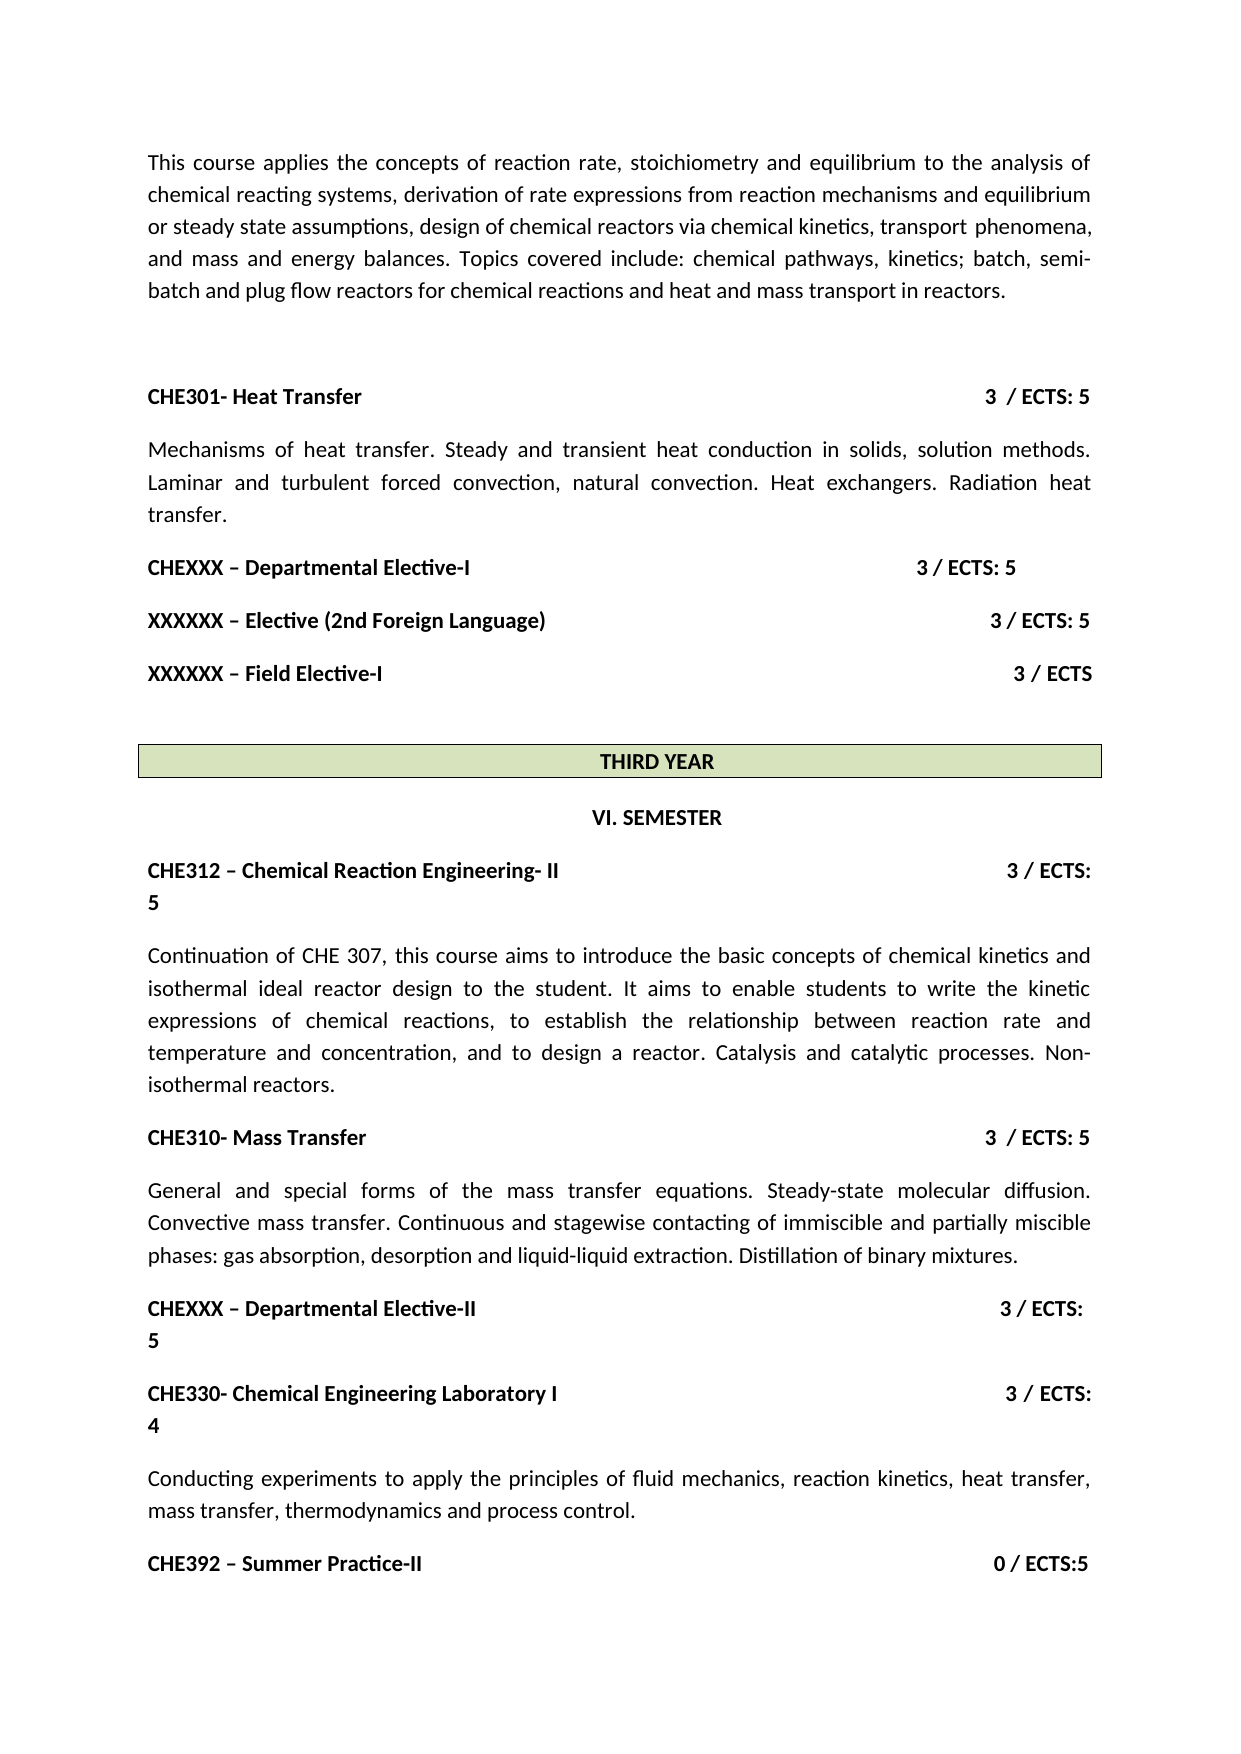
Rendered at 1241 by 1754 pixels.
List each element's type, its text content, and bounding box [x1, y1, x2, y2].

text XXXXXX – Elective (2nd Foreign Language) 3 / ECTS: 5 [148, 606, 1093, 634]
text CHE310- Mass Transfer 3 / ECTS: 5 [148, 1123, 1093, 1151]
text CHE301- Heat Transfer 3 / ECTS: 5 [148, 382, 1093, 410]
text XXXXXX – Field Elective-I 3 / ECTS [148, 659, 1093, 719]
text CHEXXX – Departmental Elective-I 3 / ECTS: 5 [148, 553, 1093, 581]
text THIRD YEAR [139, 745, 1101, 777]
text CHE312 – Chemical Reaction Engineering- II 3 / ECTS: 5 [148, 856, 1093, 917]
text This course applies the concepts of reaction rate, stoichiometry and equilibrium to the analysis of chemical reacting systems, derivation of rate expressions from reaction mechanisms and equilibrium or steady state assumptions, design of chemical reactors via chemical kinetics, transport phenomena, and mass and energy balances. Topics covered include: chemical pathways, kinetics; batch, semi-batch and plug flow reactors for chemical reactions and heat and mass transport in reactors. [148, 148, 1093, 304]
text Conducting experiments to apply the principles of fluid mechanics, reaction kinetics, heat transfer, mass transfer, thermodynamics and process control. [148, 1464, 1093, 1524]
text CHE392 – Summer Practice-II 0 / ECTS:5 [148, 1549, 1093, 1577]
text CHEXXX – Departmental Elective-II 3 / ECTS: 5 [148, 1294, 1093, 1354]
text Continuation of CHE 307, this course aims to introduce the basic concepts of chemical kinetics and isothermal ideal reactor design to the student. It aims to enable students to write the kinetic expressions of chemical reactions, to establish the relationship between reaction rate and temperature and concentration, and to design a reactor. Catalysis and catalytic processes. Non-isothermal reactors. [148, 942, 1093, 1098]
text VI. SEMESTER [148, 803, 1093, 831]
text Mechanisms of heat transfer. Steady and transient heat conduction in solids, solution methods. Laminar and turbulent forced convection, natural convection. Heat exchangers. Radiation heat transfer. [148, 435, 1093, 528]
text CHE330- Chemical Engineering Laboratory I 3 / ECTS: 4 [148, 1379, 1093, 1439]
text General and special forms of the mass transfer equations. Steady-state molecular diffusion. Convective mass transfer. Continuous and stagewise contacting of immiscible and partially miscible phases: gas absorption, desorption and liquid-liquid extraction. Distillation of binary mixtures. [148, 1176, 1093, 1269]
